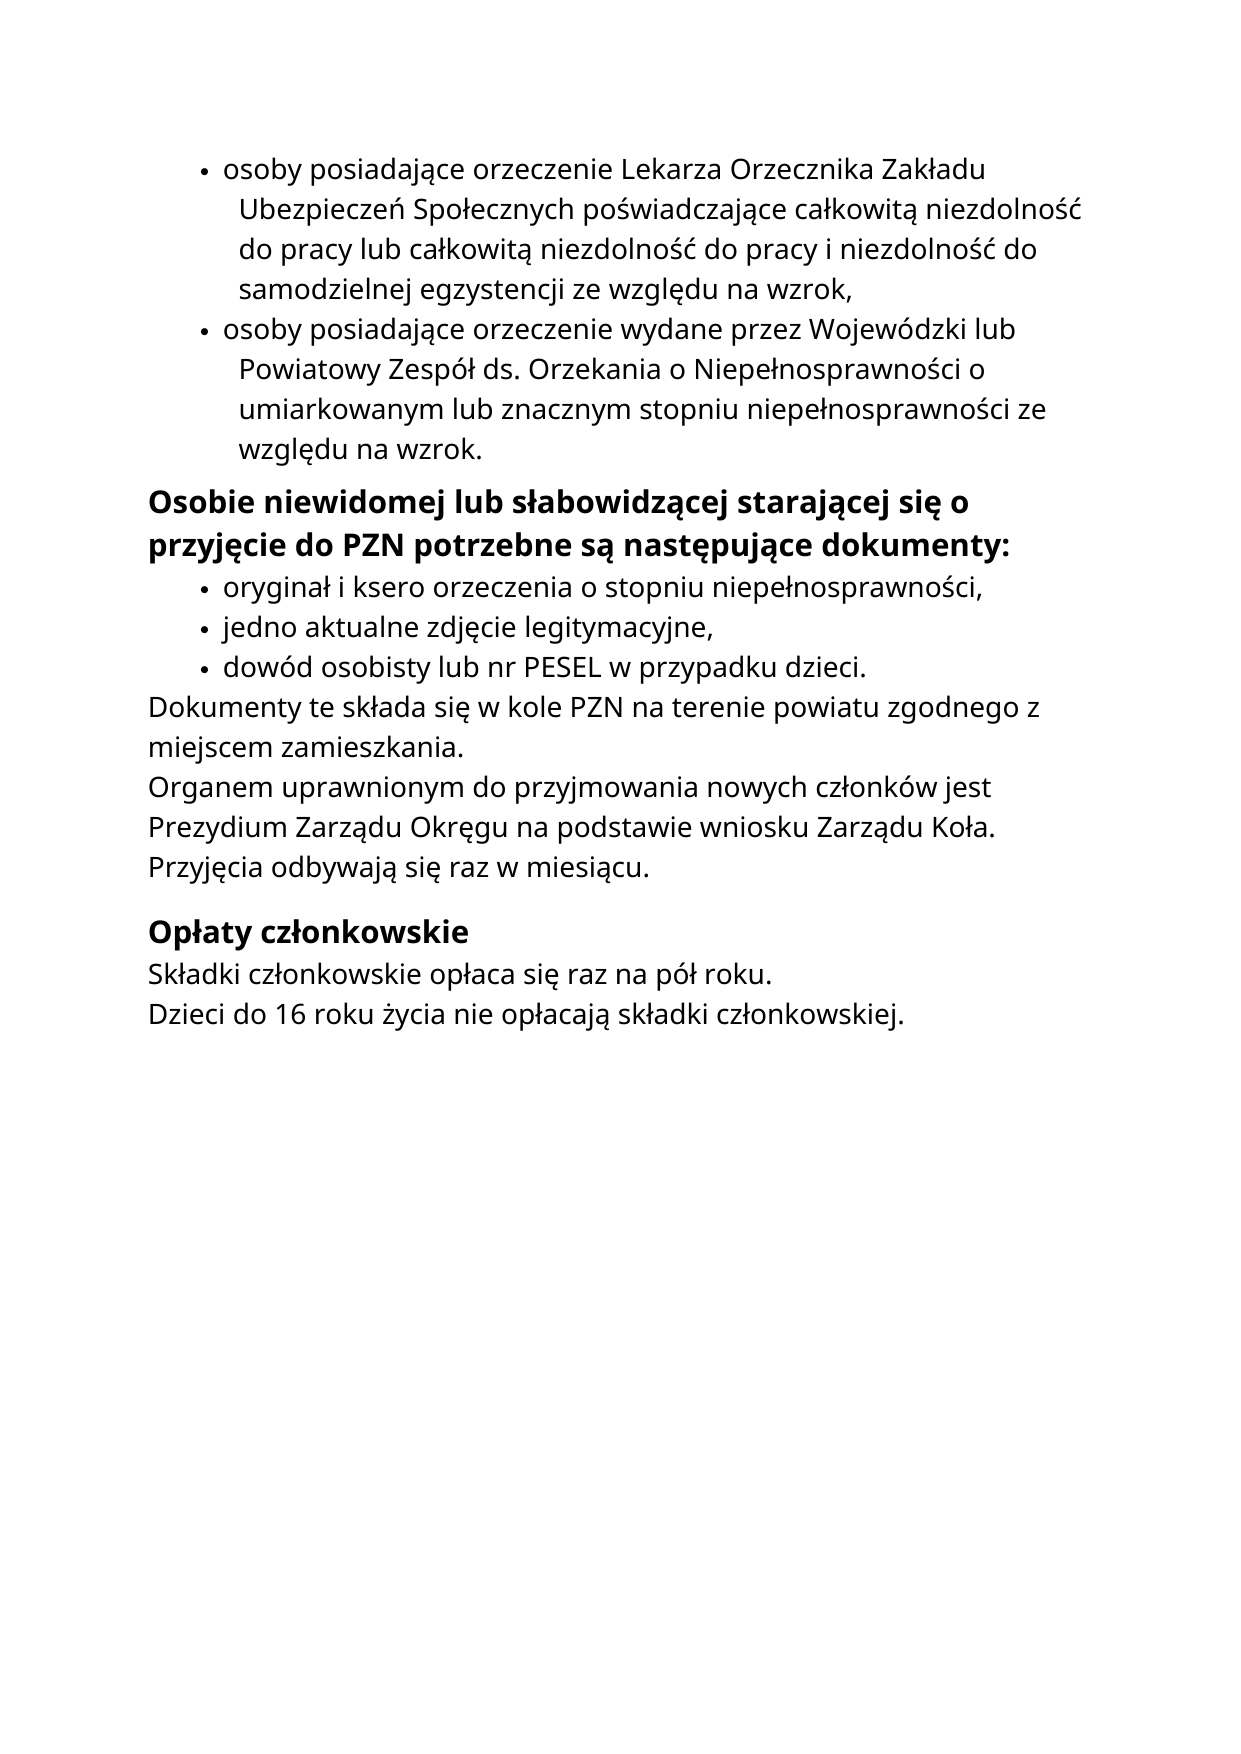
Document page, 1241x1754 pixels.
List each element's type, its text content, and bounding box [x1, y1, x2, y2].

list dowód osobisty lub nr PESEL w przypadku dzieci. [201, 645, 1093, 685]
list osoby posiadające orzeczenie wydane przez Wojewódzki lub Powiatowy Zespół ds. Orzekania o Niepełnosprawności o umiarkowanym lub znacznym stopniu niepełnosprawności ze względu na wzrok. [201, 308, 1093, 468]
text Składki członkowskie opłaca się raz na pół roku. Dzieci do 16 roku życia nie opłacają składki członkowskiej. [148, 953, 1093, 1033]
list oryginał i ksero orzeczenia o stopniu niepełnosprawności, [201, 565, 1093, 605]
list osoby posiadające orzeczenie Lekarza Orzecznika Zakładu Ubezpieczeń Społecznych poświadczające całkowitą niezdolność do pracy lub całkowitą niezdolność do pracy i niezdolność do samodzielnej egzystencji ze względu na wzrok, [201, 148, 1093, 308]
text Dokumenty te składa się w kole PZN na terenie powiatu zgodnego z miejscem zamieszkania. Organem uprawnionym do przyjmowania nowych członków jest Prezydium Zarządu Okręgu na podstawie wniosku Zarządu Koła. Przyjęcia odbywają się raz w miesiącu. [148, 685, 1093, 885]
subtitle Osobie niewidomej lub słabowidzącej starającej się o przyjęcie do PZN potrzebne są następujące dokumenty: [148, 480, 1093, 565]
subtitle Opłaty członkowskie [148, 910, 1093, 953]
list jedno aktualne zdjęcie legitymacyjne, [201, 605, 1093, 645]
